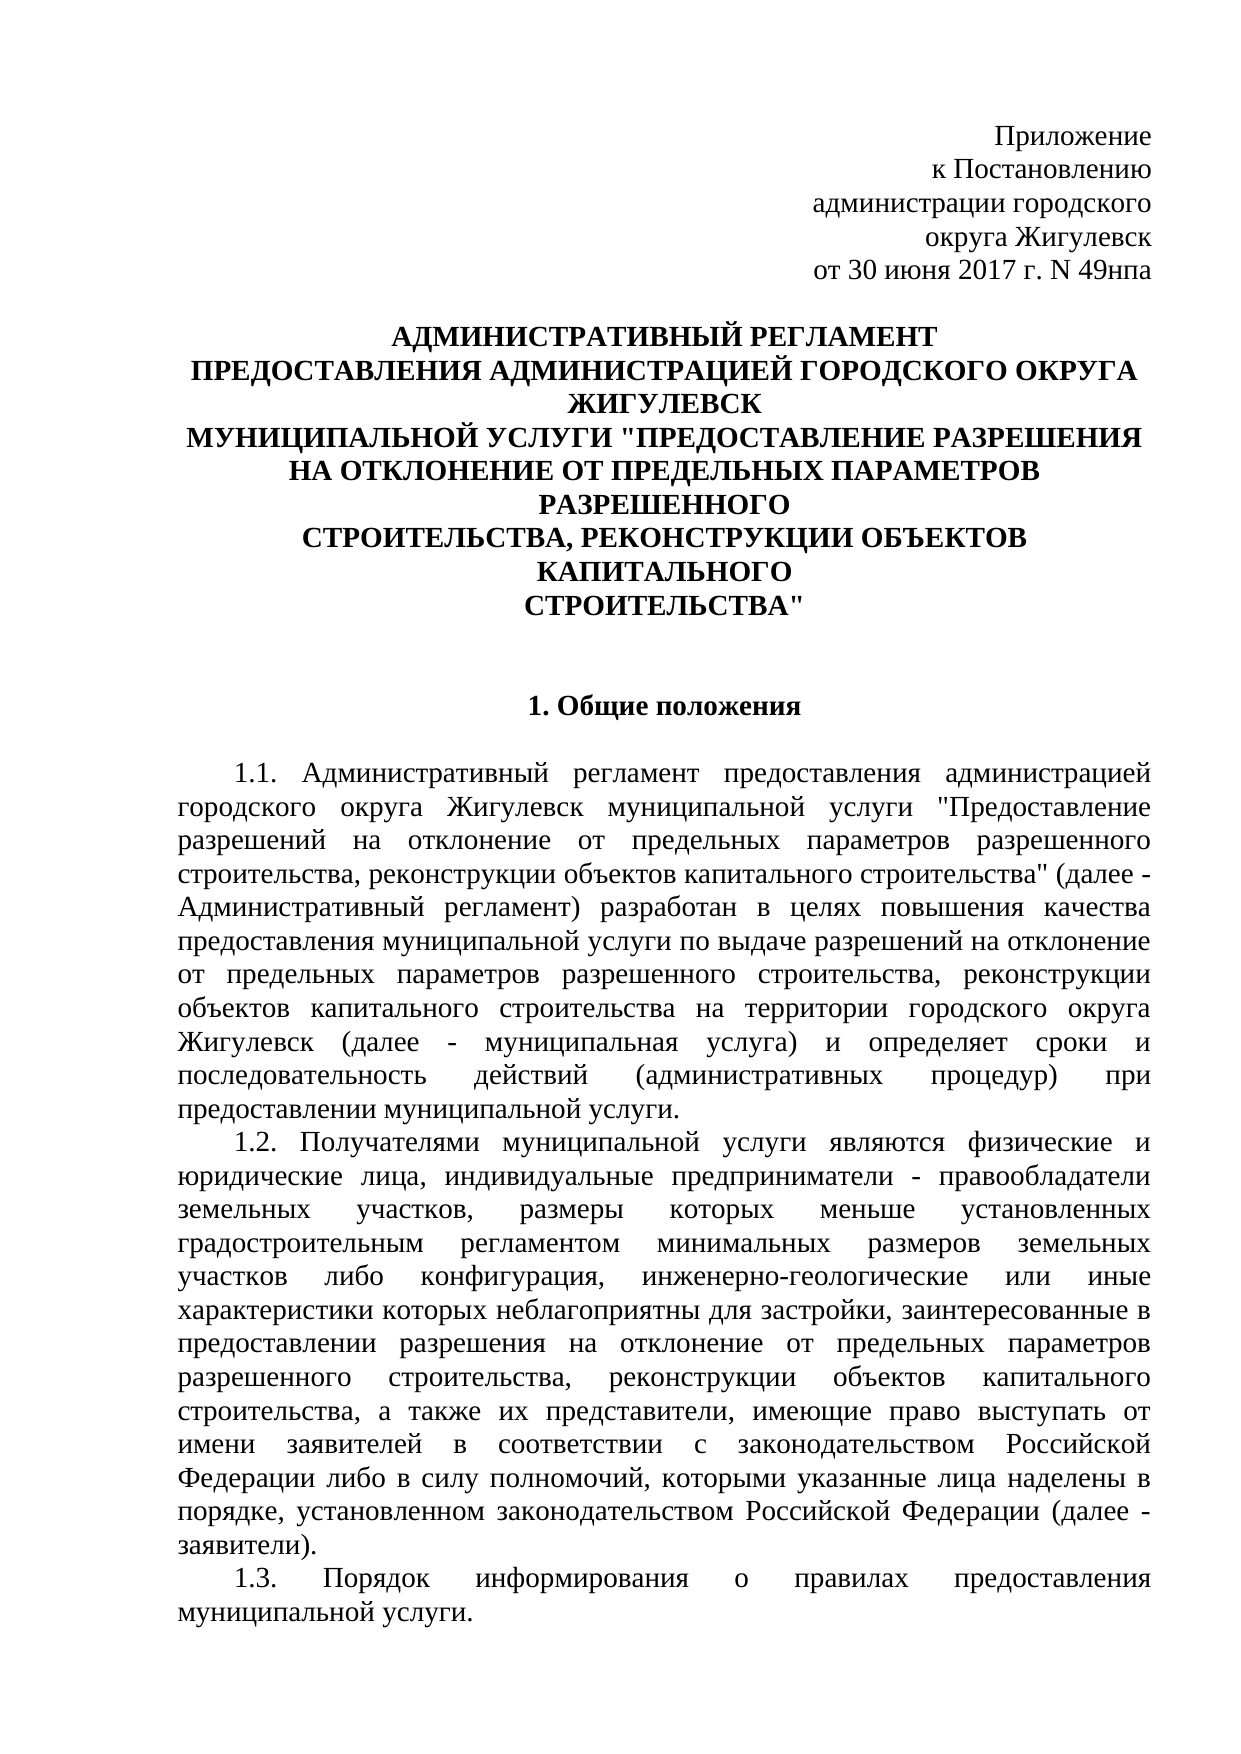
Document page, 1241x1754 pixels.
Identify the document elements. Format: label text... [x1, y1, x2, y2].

title ПРЕДОСТАВЛЕНИЯ АДМИНИСТРАЦИЕЙ ГОРОДСКОГО ОКРУГА ЖИГУЛЕВСК [177, 353, 1152, 420]
text администрации городского [177, 185, 1152, 219]
title СТРОИТЕЛЬСТВА" [177, 588, 1152, 621]
title 1. Общие положения [177, 688, 1152, 722]
text 1.2. Получателями муниципальной услуги являются физические и юридические лица, индивидуальные предприниматели - правообладатели земельных участков, размеры которых меньше установленных градостроительным регламентом минимальных размеров земельных участков либо конфигурация, инженерно-геологические или иные характеристики которых неблагоприятны для застройки, заинтересованные в предоставлении разрешения на отклонение от предельных параметров разрешенного строительства, реконструкции объектов капитального строительства, а также их представители, имеющие право выступать от имени заявителей в соответствии с законодательством Российской Федерации либо в силу полномочий, которыми указанные лица наделены в порядке, установленном законодательством Российской Федерации (далее - заявители). [177, 1124, 1152, 1560]
text 1.3. Порядок информирования о правилах предоставления муниципальной услуги. [177, 1560, 1152, 1627]
title НА ОТКЛОНЕНИЕ ОТ ПРЕДЕЛЬНЫХ ПАРАМЕТРОВ РАЗРЕШЕННОГО [177, 453, 1152, 521]
title МУНИЦИПАЛЬНОЙ УСЛУГИ "ПРЕДОСТАВЛЕНИЕ РАЗРЕШЕНИЯ [177, 420, 1152, 453]
text Приложение [177, 118, 1152, 152]
text 1.1. Административный регламент предоставления администрацией городского округа Жигулевск муниципальной услуги "Предоставление разрешений на отклонение от предельных параметров разрешенного строительства, реконструкции объектов капитального строительства" (далее - Административный регламент) разработан в целях повышения качества предоставления муниципальной услуги по выдаче разрешений на отклонение от предельных параметров разрешенного строительства, реконструкции объектов капитального строительства на территории городского округа Жигулевск (далее - муниципальная услуга) и определяет сроки и последовательность действий (административных процедур) при предоставлении муниципальной услуги. [177, 755, 1152, 1124]
title АДМИНИСТРАТИВНЫЙ РЕГЛАМЕНТ [177, 319, 1152, 353]
text округа Жигулевск [177, 219, 1152, 252]
text от 30 июня 2017 г. N 49нпа [177, 252, 1152, 286]
title СТРОИТЕЛЬСТВА, РЕКОНСТРУКЦИИ ОБЪЕКТОВ КАПИТАЛЬНОГО [177, 521, 1152, 588]
text к Постановлению [177, 152, 1152, 185]
